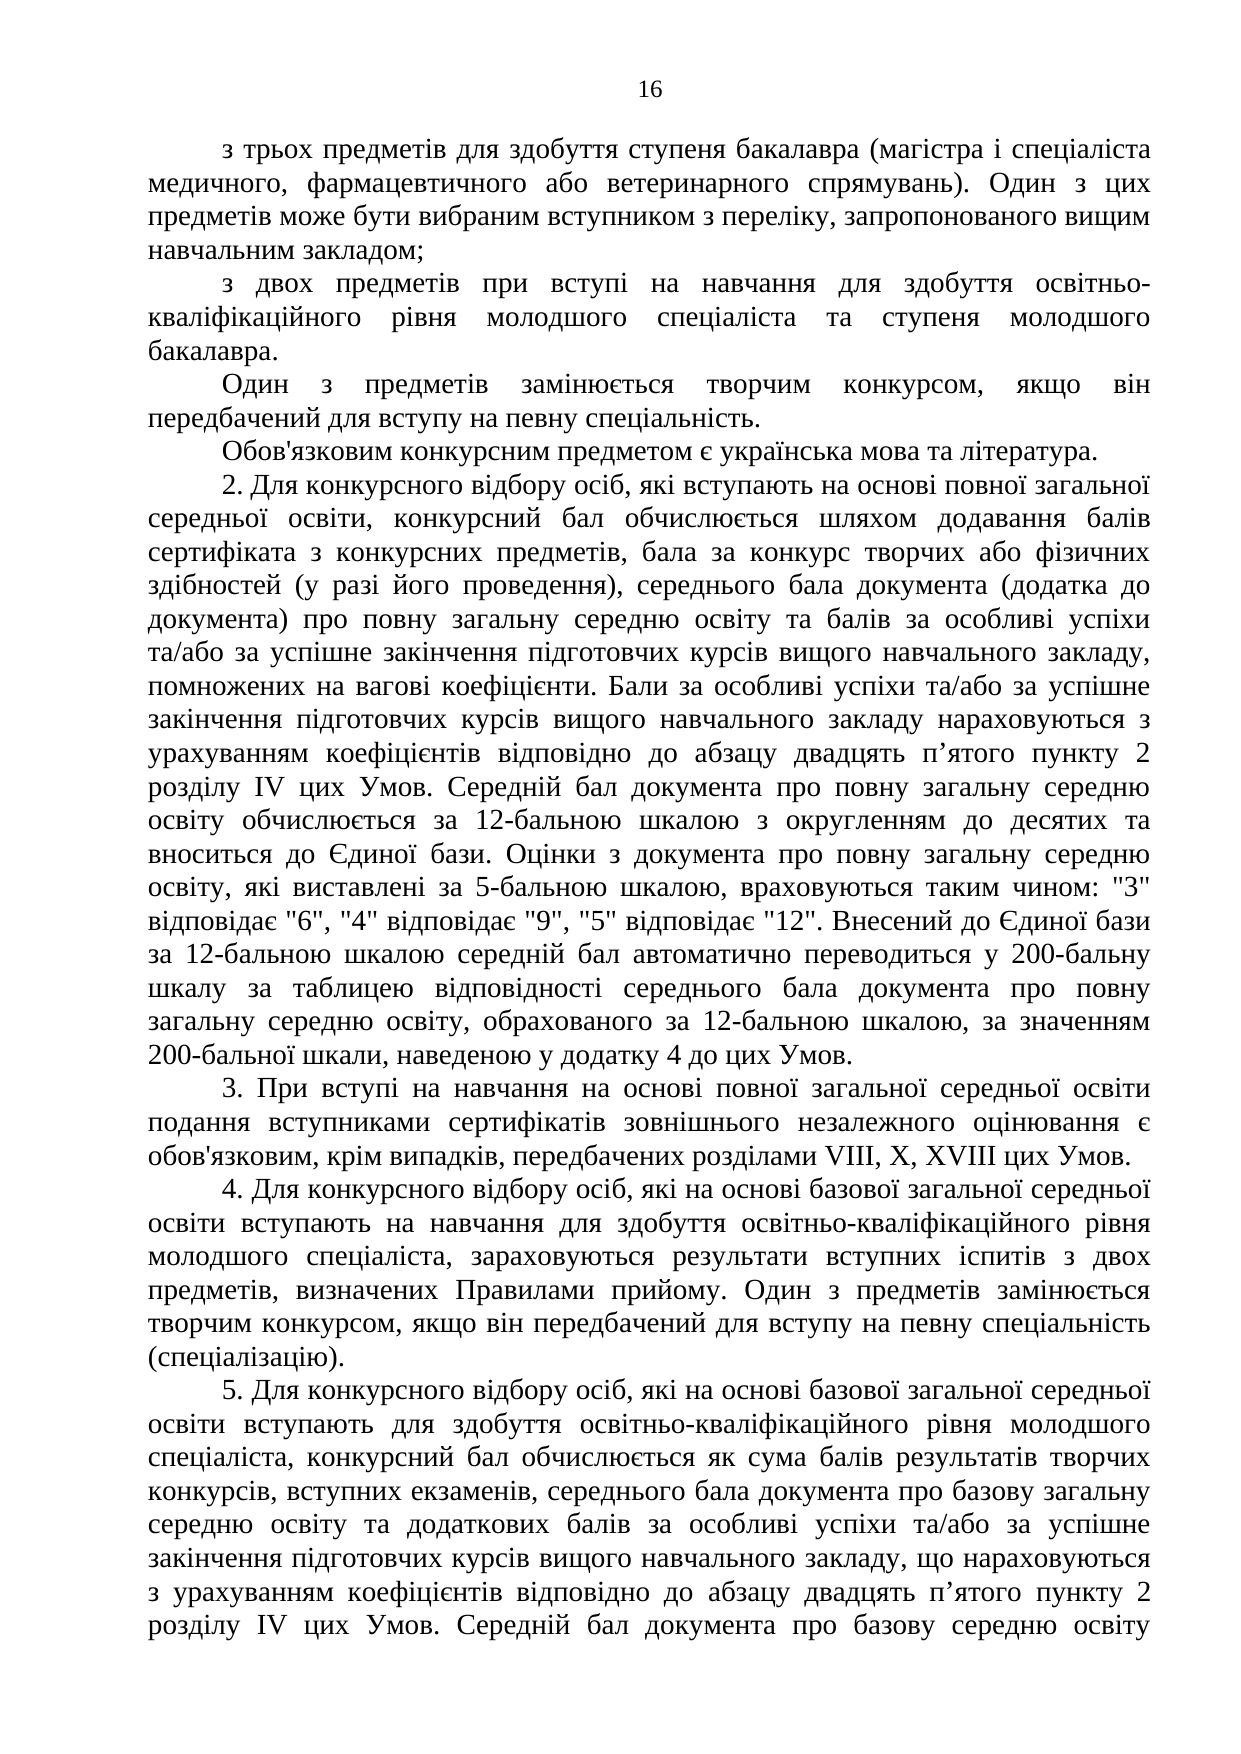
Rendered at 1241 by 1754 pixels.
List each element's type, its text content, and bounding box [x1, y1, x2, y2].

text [148, 1372, 1152, 1641]
text Обов'язковим конкурсним предметом є українська мова та література. [148, 433, 1152, 467]
text 3. При вступі на навчання на основі повної загальної середньої освіти подання вступниками сертифікатів зовнішнього незалежного оцінювання є обов'язковим, крім випадків, передбачених розділами VIII, X, XVIII цих Умов. [148, 1071, 1152, 1171]
text з трьох предметів для здобуття ступеня бакалавра (магістра і спеціаліста медичного, фармацевтичного або ветеринарного спрямувань). Один з цих предметів може бути вибраним вступником з переліку, запропонованого вищим навчальним закладом; [148, 131, 1152, 266]
text з двох предметів при вступі на навчання для здобуття освітньо-кваліфікаційного рівня молодшого спеціаліста та ступеня молодшого бакалавра. [148, 266, 1152, 366]
text Один з предметів замінюється творчим конкурсом, якщо він передбачений для вступу на певну спеціальність. [148, 366, 1152, 433]
text 4. Для конкурсного відбору осіб, які на основі базової загальної середньої освіти вступають на навчання для здобуття освітньо-кваліфікаційного рівня молодшого спеціаліста, зараховуються результати вступних іспитів з двох предметів, визначених Правилами прийому. Один з предметів замінюється творчим конкурсом, якщо він передбачений для вступу на певну спеціальність (спеціалізацію). [148, 1171, 1152, 1372]
text 2. Для конкурсного відбору осіб, які вступають на основі повної загальної середньої освіти, конкурсний бал обчислюється шляхом додавання балів сертифіката з конкурсних предметів, бала за конкурс творчих або фізичних здібностей (у разі його проведення), середнього бала документа (додатка до документа) про повну загальну середню освіту та балів за особливі успіхи та/або за успішне закінчення підготовчих курсів вищого навчального закладу, помножених на вагові коефіцієнти. Бали за особливі успіхи та/або за успішне закінчення підготовчих курсів вищого навчального закладу нараховуються з урахуванням коефіцієнтів відповідно до абзацу двадцять п’ятого пункту 2 розділу IV цих Умов. Середній бал документа про повну загальну середню освіту обчислюється за 12-бальною шкалою з округленням до десятих та вноситься до Єдиної бази. Оцінки з документа про повну загальну середню освіту, які виставлені за 5-бальною шкалою, враховуються таким чином: "3" відповідає "6", "4" відповідає "9", "5" відповідає "12". Внесений до Єдиної бази за 12-бальною шкалою середній бал автоматично переводиться у 200-бальну шкалу за таблицею відповідності середнього бала документа про повну загальну середню освіту, обрахованого за 12-бальною шкалою, за значенням 200-бальної шкали, наведеною у додатку 4 до цих Умов. [148, 467, 1152, 1071]
